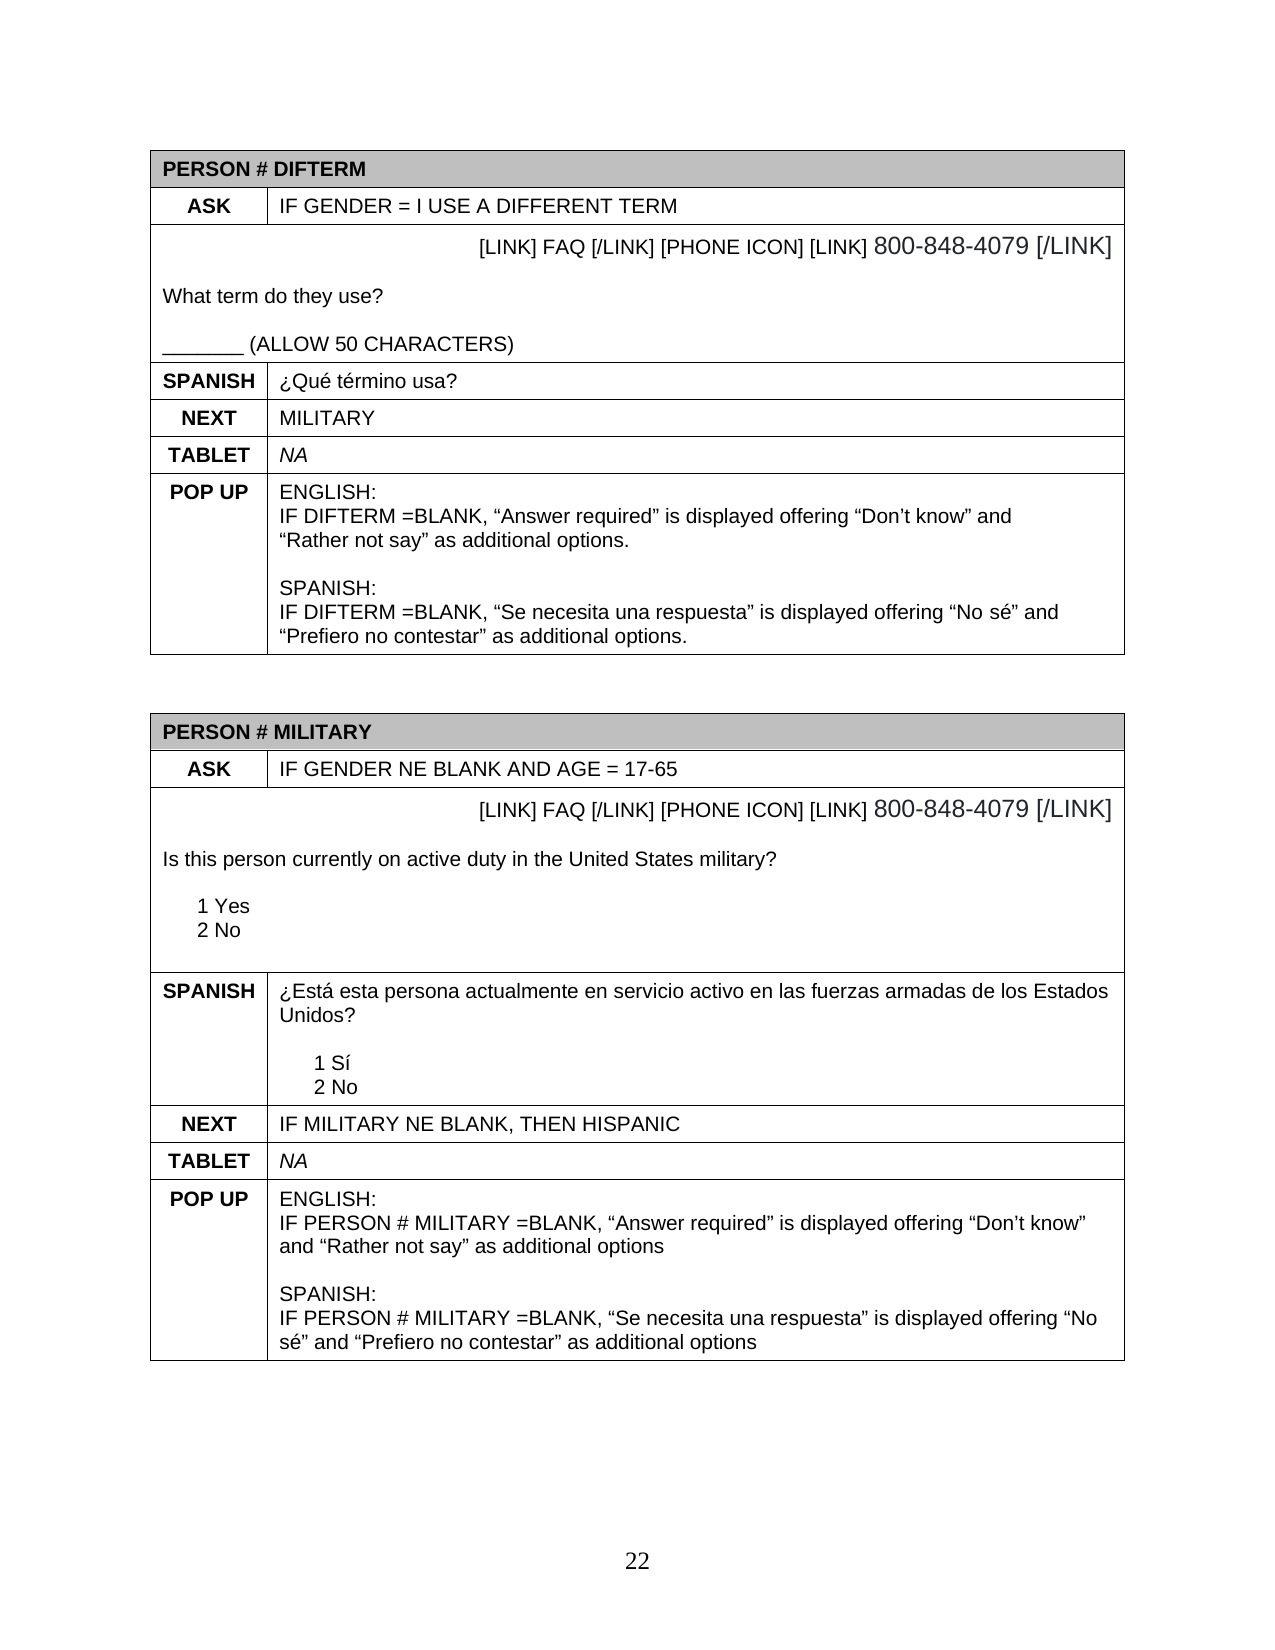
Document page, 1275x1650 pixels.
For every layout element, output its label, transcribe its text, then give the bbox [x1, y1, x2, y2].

table_cell ENGLISH: IF DIFTERM =BLANK, “Answer required” is displayed offering “Don’t know” and “Rather not say” as additional options. SPANISH: IF DIFTERM =BLANK, “Se necesita una respuesta” is displayed offering “No sé” and “Prefiero no contestar” as additional options. [268, 474, 1124, 654]
table_cell [LINK] FAQ [/LINK] [PHONE ICON] [LINK] 800-848-4079 [/LINK] Is this person currently on active duty in the United States military? 1 Yes 2 No [151, 788, 1124, 972]
table_cell TABLET [151, 1143, 267, 1179]
table_cell ENGLISH: IF PERSON # MILITARY =BLANK, “Answer required” is displayed offering “Don’t know” and “Rather not say” as additional options SPANISH: IF PERSON # MILITARY =BLANK, “Se necesita una respuesta” is displayed offering “No sé” and “Prefiero no contestar” as additional options [268, 1180, 1124, 1360]
table_cell POP UP [151, 1180, 267, 1360]
table_cell ASK [151, 751, 267, 787]
table_header PERSON # DIFTERM [151, 151, 1124, 187]
table_cell TABLET [151, 437, 267, 473]
table_cell SPANISH [151, 363, 267, 399]
table_cell [LINK] FAQ [/LINK] [PHONE ICON] [LINK] 800-848-4079 [/LINK] What term do they use? _______ (ALLOW 50 CHARACTERS) [151, 225, 1124, 362]
table_cell MILITARY [268, 400, 1124, 436]
table_cell IF GENDER = I USE A DIFFERENT TERM [268, 188, 1124, 224]
table_cell POP UP [151, 474, 267, 654]
table_cell NEXT [151, 1106, 267, 1142]
table_cell IF MILITARY NE BLANK, THEN HISPANIC [268, 1106, 1124, 1142]
table_cell NA [268, 1143, 1124, 1179]
table_cell SPANISH [151, 973, 267, 1105]
table_cell NA [268, 437, 1124, 473]
table_cell ¿Está esta persona actualmente en servicio activo en las fuerzas armadas de los Estados Unidos? 1 Sí 2 No [268, 973, 1124, 1105]
table_cell ¿Qué término usa? [268, 363, 1124, 399]
table_cell ASK [151, 188, 267, 224]
table_cell IF GENDER NE BLANK AND AGE = 17-65 [268, 751, 1124, 787]
table_cell NEXT [151, 400, 267, 436]
table_header PERSON # MILITARY [151, 714, 1124, 749]
